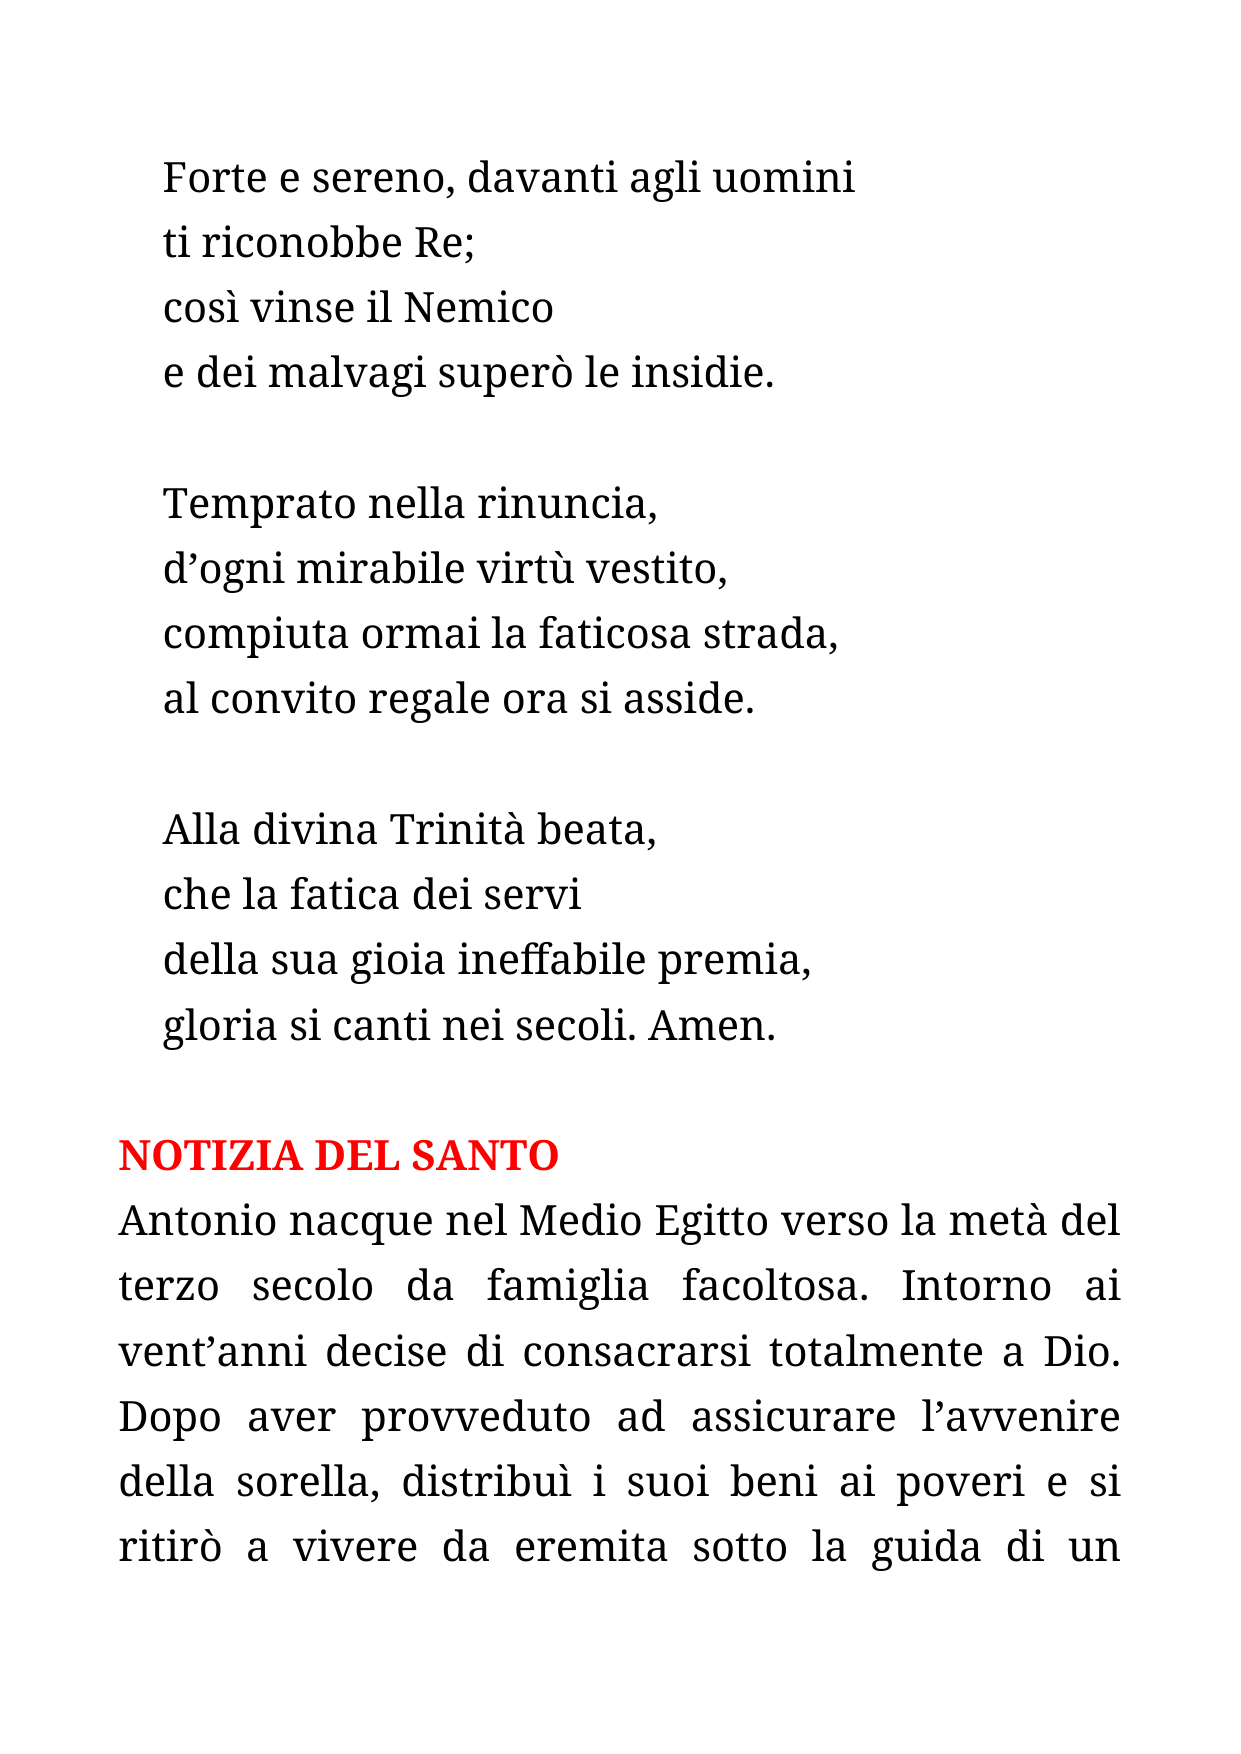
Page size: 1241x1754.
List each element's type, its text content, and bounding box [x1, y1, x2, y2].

text d’ogni mirabile virtù vestito, [162, 539, 1122, 596]
text Forte e sereno, davanti agli uomini [162, 148, 1122, 204]
text che la fatica dei servi [162, 865, 1122, 922]
text così vinse il Nemico [162, 278, 1122, 335]
text gloria si canti nei secoli. Amen. [162, 995, 1122, 1052]
text e dei malvagi superò le insidie. [162, 343, 1122, 400]
text della sua gioia ineffabile premia, [162, 930, 1122, 987]
text ti riconobbe Re; [162, 213, 1122, 269]
text Alla divina Trinità beata, [162, 800, 1122, 856]
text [118, 1191, 1122, 1574]
text compiuta ormai la faticosa strada, [162, 604, 1122, 661]
text NOTIZIA DEL SANTO [118, 1126, 1122, 1182]
text al convito regale ora si asside. [162, 669, 1122, 726]
text Temprato nella rinuncia, [162, 474, 1122, 530]
